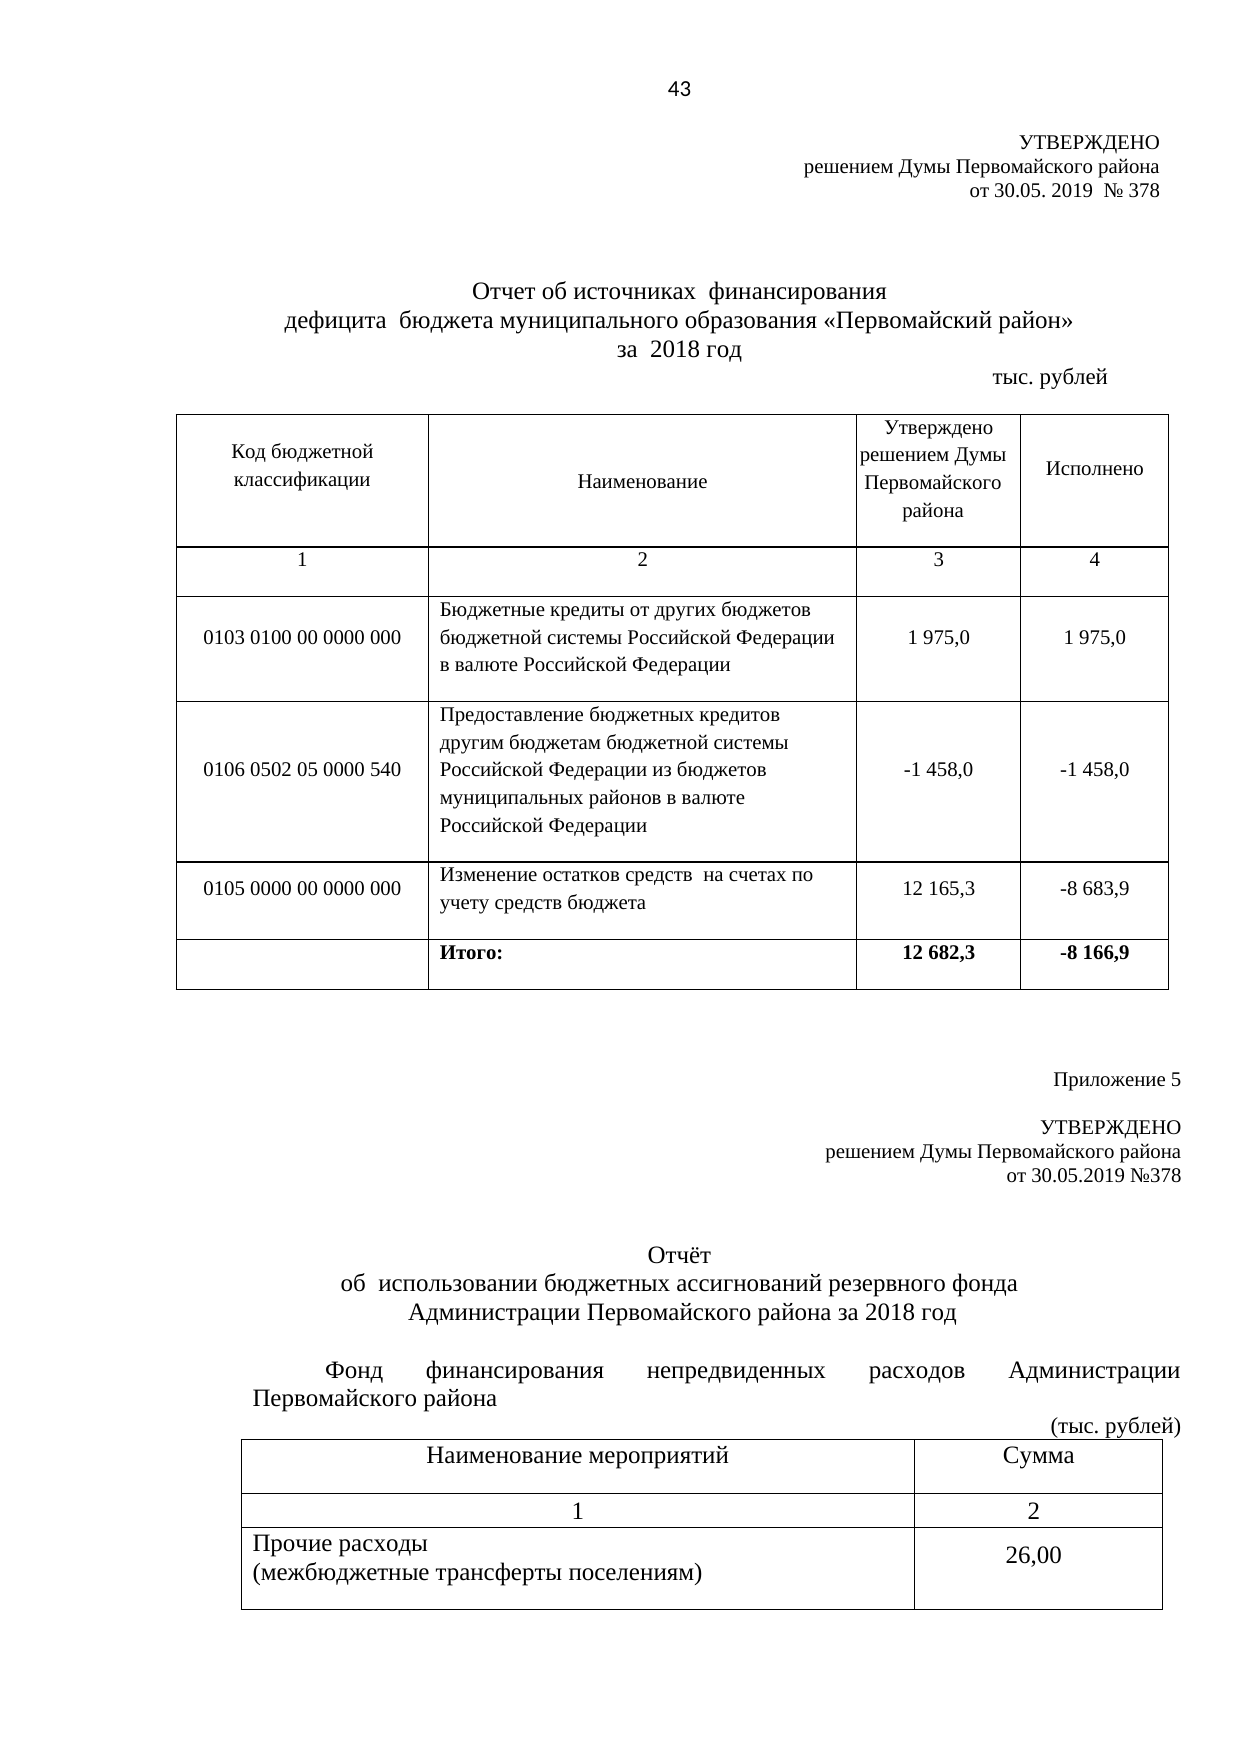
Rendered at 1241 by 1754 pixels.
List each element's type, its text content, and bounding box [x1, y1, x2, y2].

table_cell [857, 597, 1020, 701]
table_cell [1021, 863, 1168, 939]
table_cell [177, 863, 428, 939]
text тыс. рублей [177, 363, 1181, 389]
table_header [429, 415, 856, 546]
text Приложение 5 [177, 1067, 1181, 1091]
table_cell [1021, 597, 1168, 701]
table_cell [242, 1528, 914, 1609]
subtitle Отчет об источниках финансирования [177, 276, 1181, 305]
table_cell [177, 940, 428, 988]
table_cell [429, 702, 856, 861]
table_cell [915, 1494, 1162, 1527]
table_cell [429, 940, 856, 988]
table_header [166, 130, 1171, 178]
subtitle за 2018 год [177, 334, 1181, 363]
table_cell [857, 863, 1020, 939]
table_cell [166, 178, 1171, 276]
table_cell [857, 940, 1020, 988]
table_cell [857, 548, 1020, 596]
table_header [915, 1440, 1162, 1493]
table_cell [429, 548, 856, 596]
text Фонд финансирования непредвиденных расходов Администрации Первомайского района [252, 1355, 1181, 1412]
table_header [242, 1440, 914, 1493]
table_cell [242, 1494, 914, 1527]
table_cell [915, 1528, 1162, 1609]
text Отчёт [177, 1240, 1181, 1268]
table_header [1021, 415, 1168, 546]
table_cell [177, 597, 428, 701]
text решением Думы Первомайского района [177, 1139, 1181, 1163]
text от 30.05.2019 №378 [177, 1163, 1181, 1187]
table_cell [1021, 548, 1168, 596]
text УТВЕРЖДЕНО [177, 1115, 1181, 1139]
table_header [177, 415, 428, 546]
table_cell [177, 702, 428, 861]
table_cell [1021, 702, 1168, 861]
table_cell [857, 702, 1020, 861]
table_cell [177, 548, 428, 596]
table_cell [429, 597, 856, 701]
text об использовании бюджетных ассигнований резервного фонда [177, 1268, 1181, 1297]
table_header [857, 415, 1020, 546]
text (тыс. рублей) [252, 1412, 1181, 1439]
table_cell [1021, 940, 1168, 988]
subtitle дефицита бюджета муниципального образования «Первомайский район» [177, 305, 1181, 334]
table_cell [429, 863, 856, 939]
text Администрации Первомайского района за 2018 год [177, 1297, 1181, 1326]
